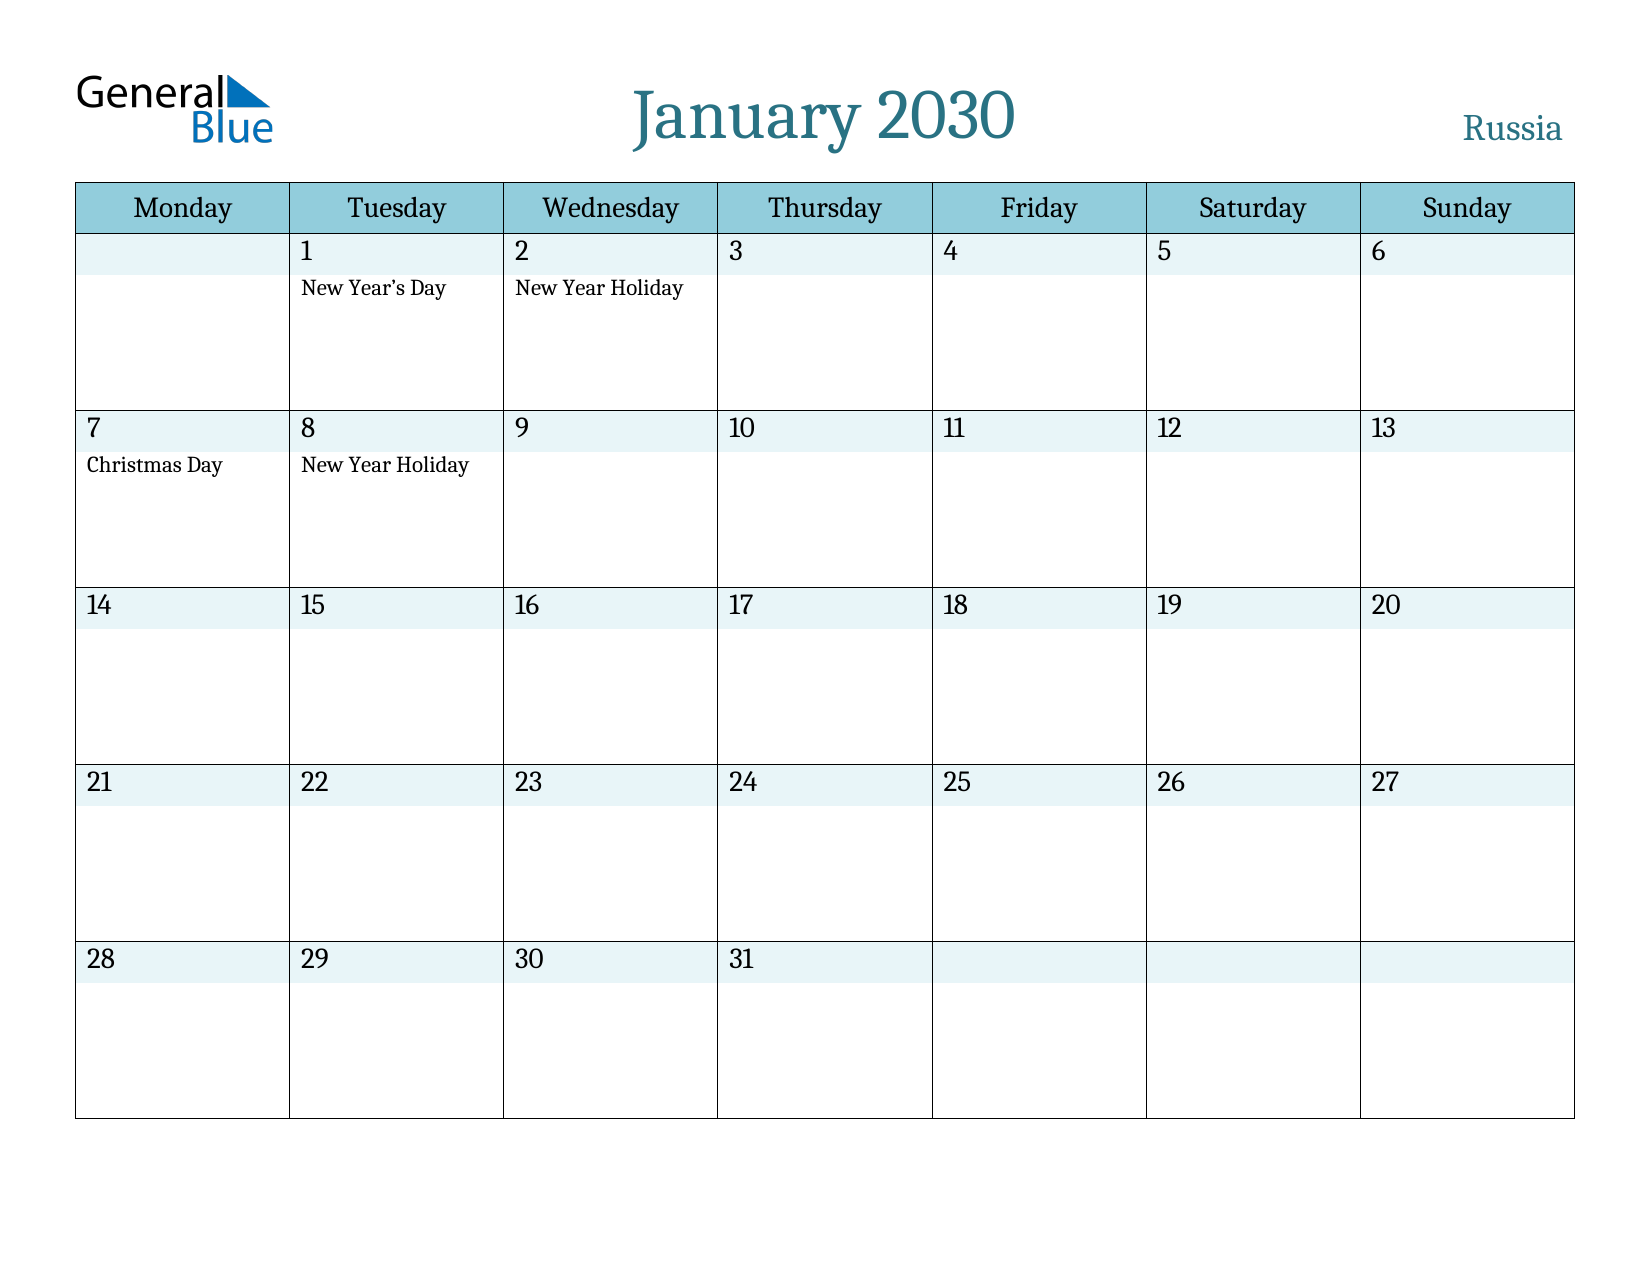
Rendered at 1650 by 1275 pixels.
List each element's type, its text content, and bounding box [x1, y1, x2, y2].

table_cell [933, 275, 1146, 410]
table_cell 16 [504, 588, 717, 629]
table_cell 8 [290, 411, 503, 452]
table_cell 26 [1147, 765, 1360, 806]
table_cell [76, 275, 289, 410]
table_cell New Year Holiday [504, 275, 717, 410]
table_cell [290, 629, 503, 764]
table_cell [933, 983, 1146, 1118]
table_header [76, 75, 503, 182]
table_cell 4 [933, 234, 1146, 275]
table_cell [290, 806, 503, 941]
table_cell 12 [1147, 411, 1360, 452]
table_cell 17 [718, 588, 932, 629]
table_cell [1361, 806, 1574, 941]
table_cell 2 [504, 234, 717, 275]
table_cell 23 [504, 765, 717, 806]
table_cell 13 [1361, 411, 1574, 452]
table_cell 7 [76, 411, 289, 452]
table_cell 15 [290, 588, 503, 629]
table_cell [1147, 806, 1360, 941]
table_cell [1147, 452, 1360, 587]
table_cell 30 [504, 942, 717, 983]
table_header January 2030 [504, 75, 1146, 182]
table_cell 20 [1361, 588, 1574, 629]
table_cell [504, 983, 717, 1118]
picture [77, 75, 273, 143]
table_cell [718, 983, 932, 1118]
table_cell 21 [76, 765, 289, 806]
table_cell 9 [504, 411, 717, 452]
table_cell Sunday [1361, 183, 1574, 233]
table_cell [504, 629, 717, 764]
table_cell Friday [933, 183, 1146, 233]
table_cell [1361, 942, 1574, 983]
table_cell 25 [933, 765, 1146, 806]
table_cell [933, 942, 1146, 983]
table_cell Wednesday [504, 183, 717, 233]
table_cell New Year Holiday [290, 452, 503, 587]
table_cell [504, 452, 717, 587]
table_cell [718, 629, 932, 764]
table_cell 27 [1361, 765, 1574, 806]
table_cell Thursday [718, 183, 932, 233]
table_cell 18 [933, 588, 1146, 629]
table_cell [718, 806, 932, 941]
table_cell 29 [290, 942, 503, 983]
table_cell Saturday [1147, 183, 1360, 233]
table_cell Tuesday [290, 183, 503, 233]
table_cell [1147, 275, 1360, 410]
table_cell [1361, 275, 1574, 410]
table_cell 22 [290, 765, 503, 806]
table_cell Christmas Day [76, 452, 289, 587]
table_cell 14 [76, 588, 289, 629]
table_cell [1361, 983, 1574, 1118]
table_cell [76, 234, 289, 275]
table_cell 28 [76, 942, 289, 983]
table_cell 10 [718, 411, 932, 452]
table_cell 1 [290, 234, 503, 275]
table_cell [1147, 629, 1360, 764]
table_cell [718, 275, 932, 410]
table_cell 19 [1147, 588, 1360, 629]
table_cell 5 [1147, 234, 1360, 275]
table_cell [76, 806, 289, 941]
table_cell 24 [718, 765, 932, 806]
table_cell 31 [718, 942, 932, 983]
table_header Russia [1146, 75, 1574, 182]
table_cell [1361, 452, 1574, 587]
table_cell [933, 629, 1146, 764]
table_cell New Year’s Day [290, 275, 503, 410]
table_cell [1147, 942, 1360, 983]
table_cell [1361, 629, 1574, 764]
table_cell Monday [76, 183, 289, 233]
table_cell [933, 806, 1146, 941]
table_cell [76, 629, 289, 764]
table_cell [76, 983, 289, 1118]
table_cell [290, 983, 503, 1118]
table_cell [1147, 983, 1360, 1118]
table_cell [933, 452, 1146, 587]
table_cell 11 [933, 411, 1146, 452]
table_cell 6 [1361, 234, 1574, 275]
table_cell [718, 452, 932, 587]
table_cell 3 [718, 234, 932, 275]
table_cell [504, 806, 717, 941]
